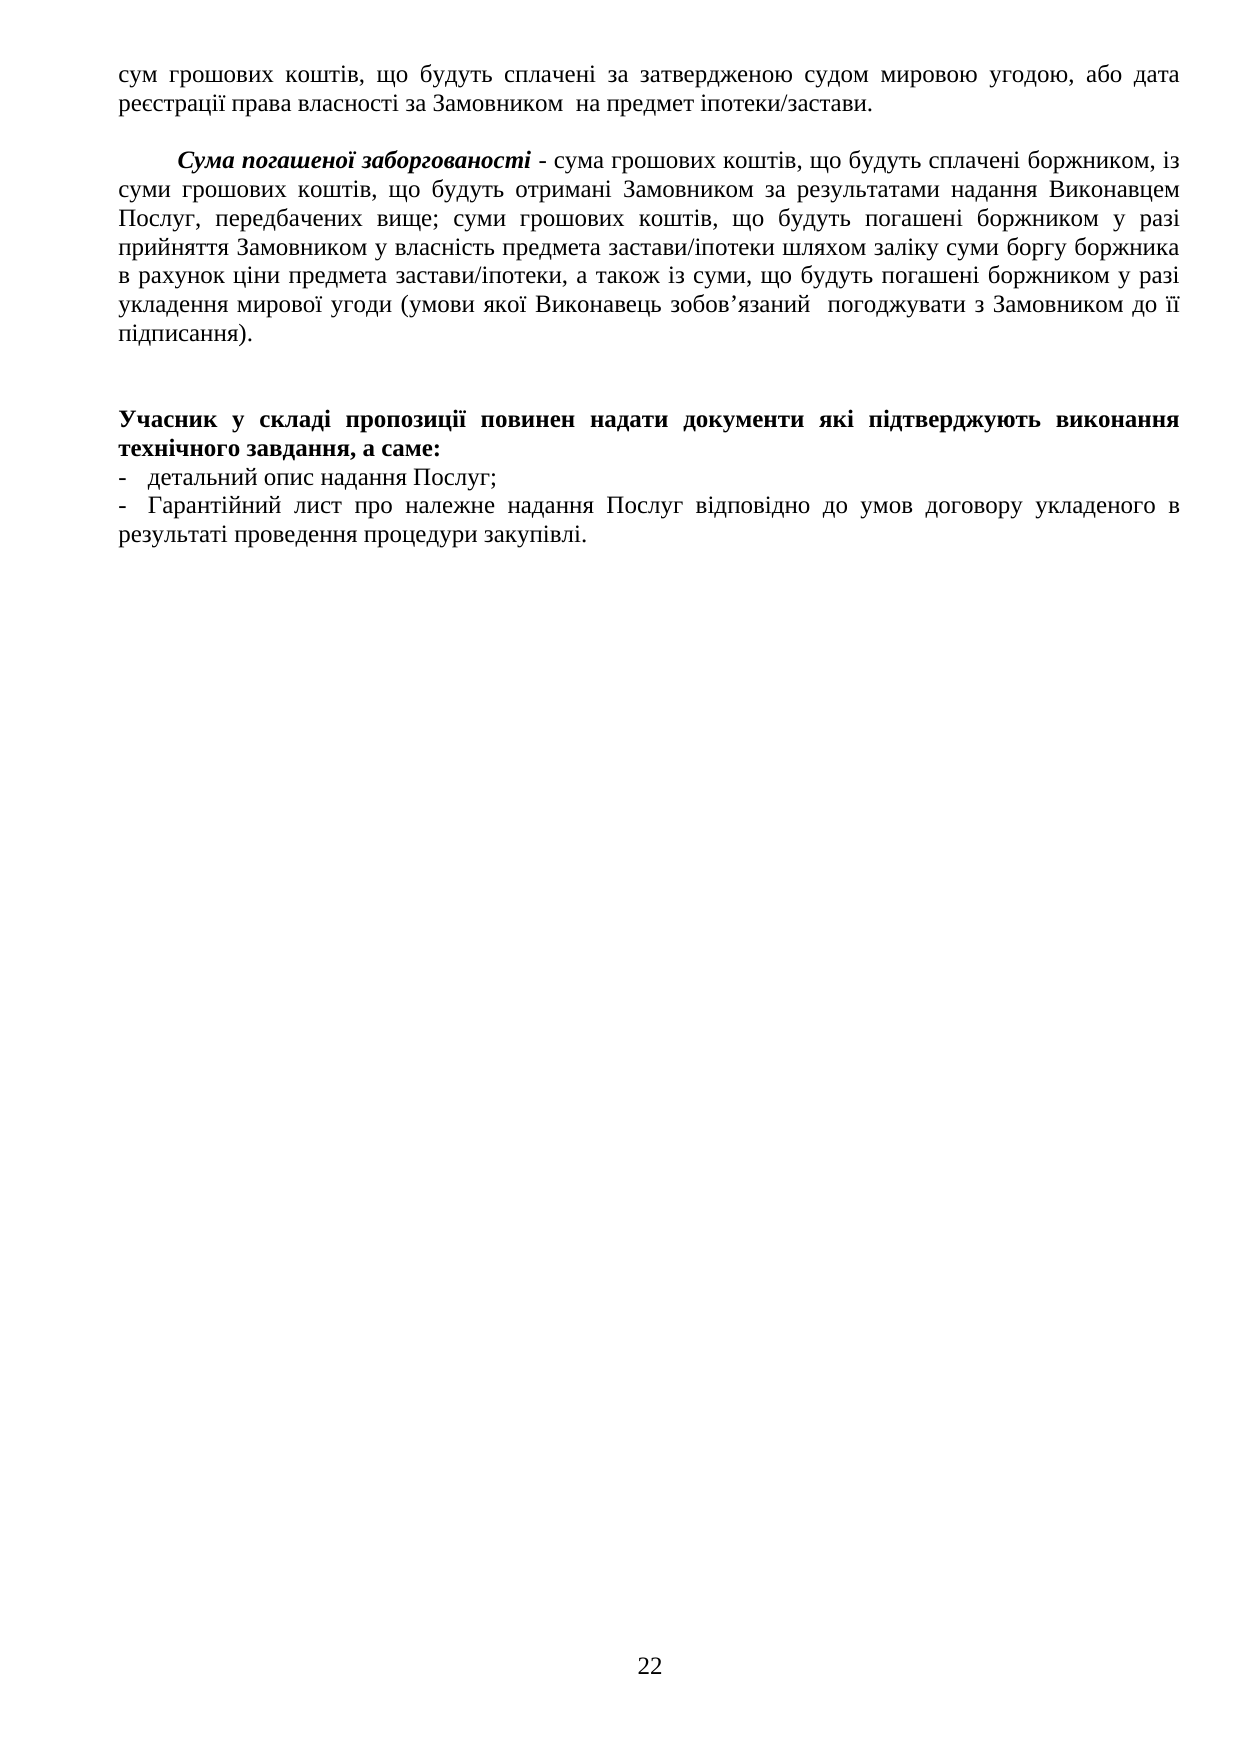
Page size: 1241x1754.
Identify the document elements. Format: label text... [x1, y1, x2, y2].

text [118, 59, 1181, 117]
text - детальний опис надання Послуг; [118, 462, 1181, 490]
text Учасник у складі пропозиції повинен надати документи які підтверджують виконання технічного завдання, а саме: [118, 404, 1181, 462]
text Сума погашеної заборгованості - сума грошових коштів, що будуть сплачені боржником, із суми грошових коштів, що будуть отримані Замовником за результатами надання Виконавцем Послуг, передбачених вище; суми грошових коштів, що будуть погашені боржником у разі прийняття Замовником у власність предмета застави/іпотеки шляхом заліку суми боргу боржника в рахунок ціни предмета застави/іпотеки, а також із суми, що будуть погашені боржником у разі укладення мирової угоди (умови якої Виконавець зобов’язаний погоджувати з Замовником до її підписання). [118, 145, 1181, 347]
text - Гарантійний лист про належне надання Послуг відповідно до умов договору укладеного в результаті проведення процедури закупівлі. [118, 490, 1181, 548]
